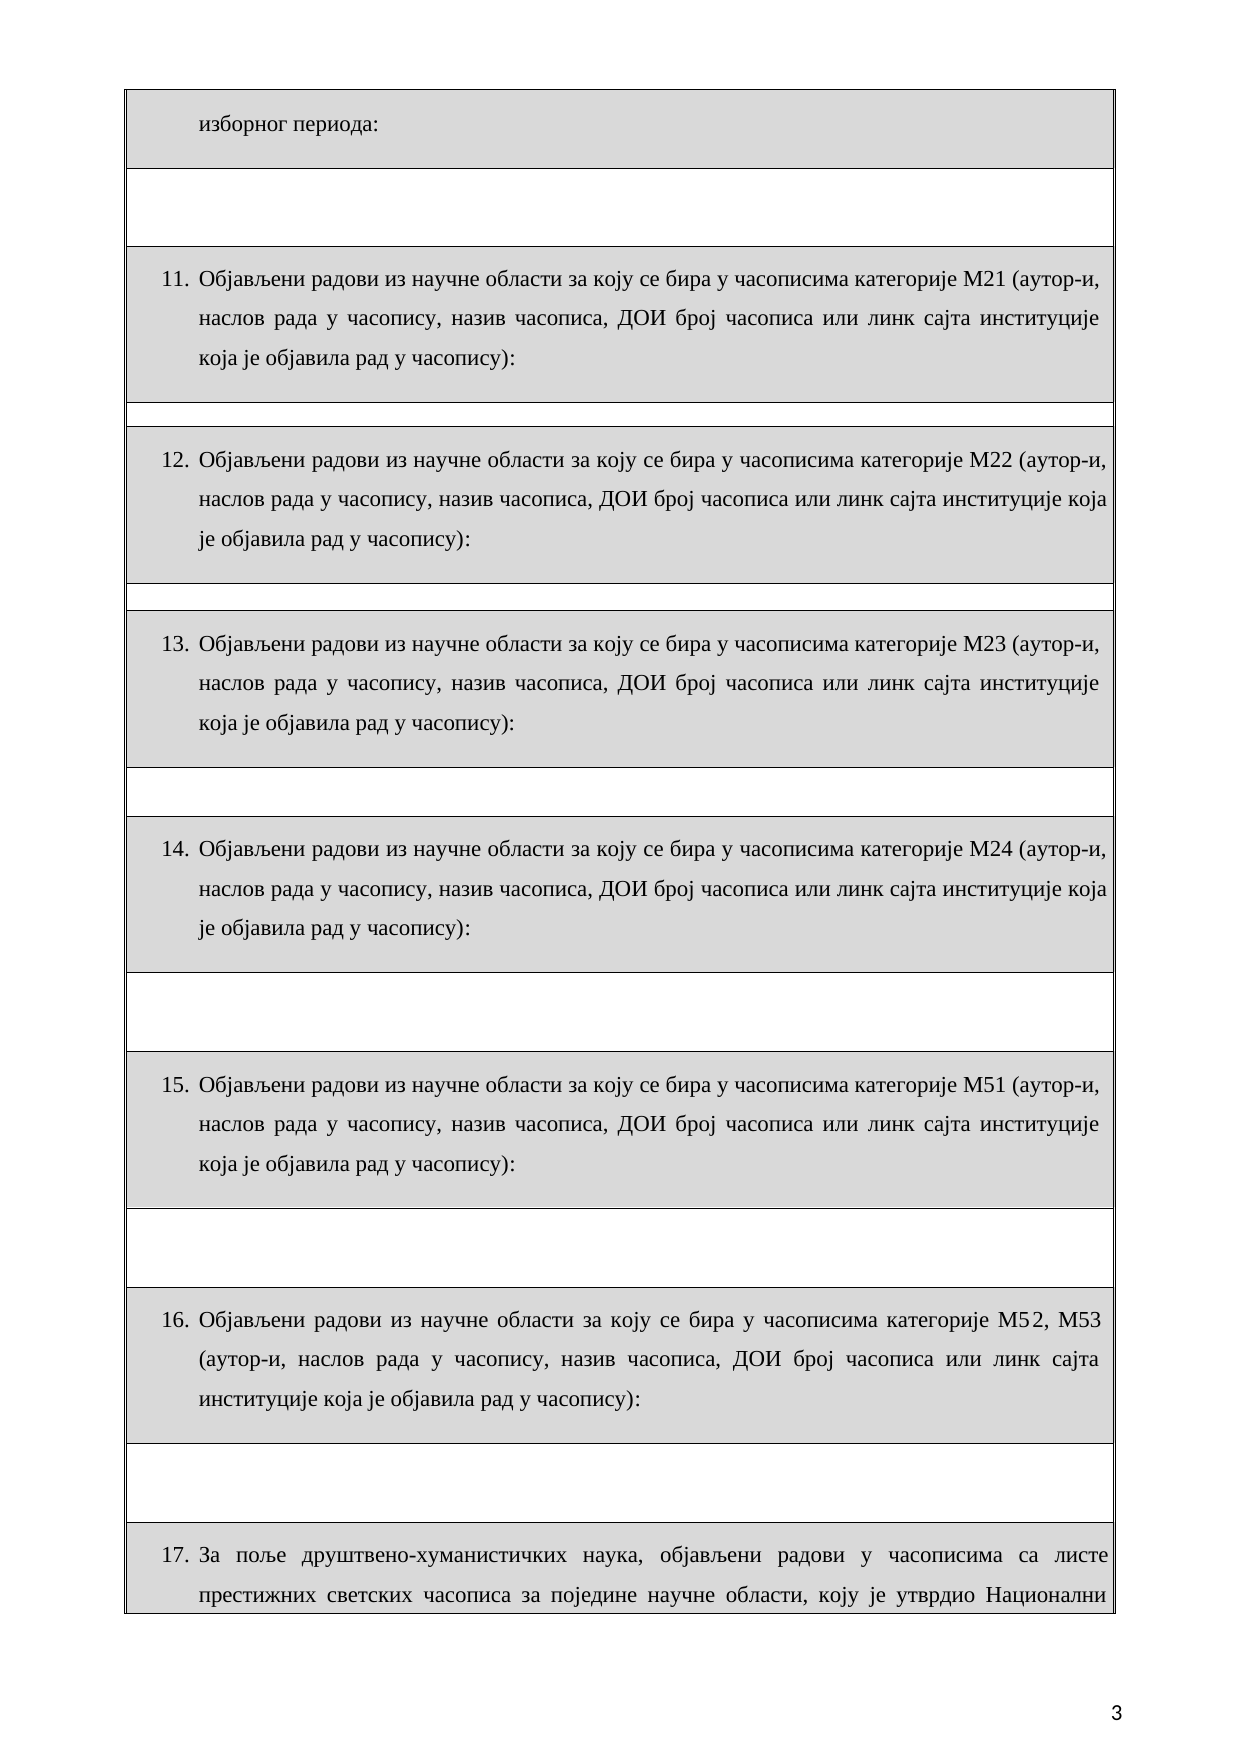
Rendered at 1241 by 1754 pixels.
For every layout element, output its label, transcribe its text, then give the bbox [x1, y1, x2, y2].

table_cell Објављени радови из научне области за коју се бира у часописима категорије М51 (аутор-и, наслов рада у часопису, назив часописа, ДОИ број часописа или линк сајта институције која је објавила рад у часопису): [127, 1052, 1113, 1207]
table_cell Објављени радови из научне области за коју се бира у часописима категорије М24 (аутор-и, наслов рада у часопису, назив часописа, ДОИ број часописа или линк сајта институције која је објавила рад у часопису): [127, 817, 1113, 972]
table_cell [127, 90, 1113, 168]
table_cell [127, 1523, 1113, 1613]
table_cell [127, 768, 1113, 816]
table_cell [127, 403, 1113, 426]
table_cell [127, 584, 1113, 610]
table_cell Објављени радови из научне области за коју се бира у часописима категорије М52, М53 (аутор-и, наслов рада у часопису, назив часописа, ДОИ број часописа или линк сајта институције која је објавила рад у часопису): [127, 1288, 1113, 1443]
table_cell Објављени радови из научне области за коју се бира у часописима категорије М21 (аутор-и, наслов рада у часопису, назив часописа, ДОИ број часописа или линк сајта институције која је објавила рад у часопису): [127, 247, 1113, 402]
table_cell Објављени радови из научне области за коју се бира у часописима категорије М23 (аутор-и, наслов рада у часопису, назив часописа, ДОИ број часописа или линк сајта институције која је објавила рад у часопису): [127, 611, 1113, 767]
table_cell [127, 1209, 1113, 1287]
table_cell Објављени радови из научне области за коју се бира у часописима категорије М22 (аутор-и, наслов рада у часопису, назив часописа, ДОИ број часописа или линк сајта институције која је објавила рад у часопису): [127, 427, 1113, 583]
table_cell [127, 169, 1113, 246]
table_cell [127, 1444, 1113, 1522]
table_cell [127, 973, 1113, 1051]
